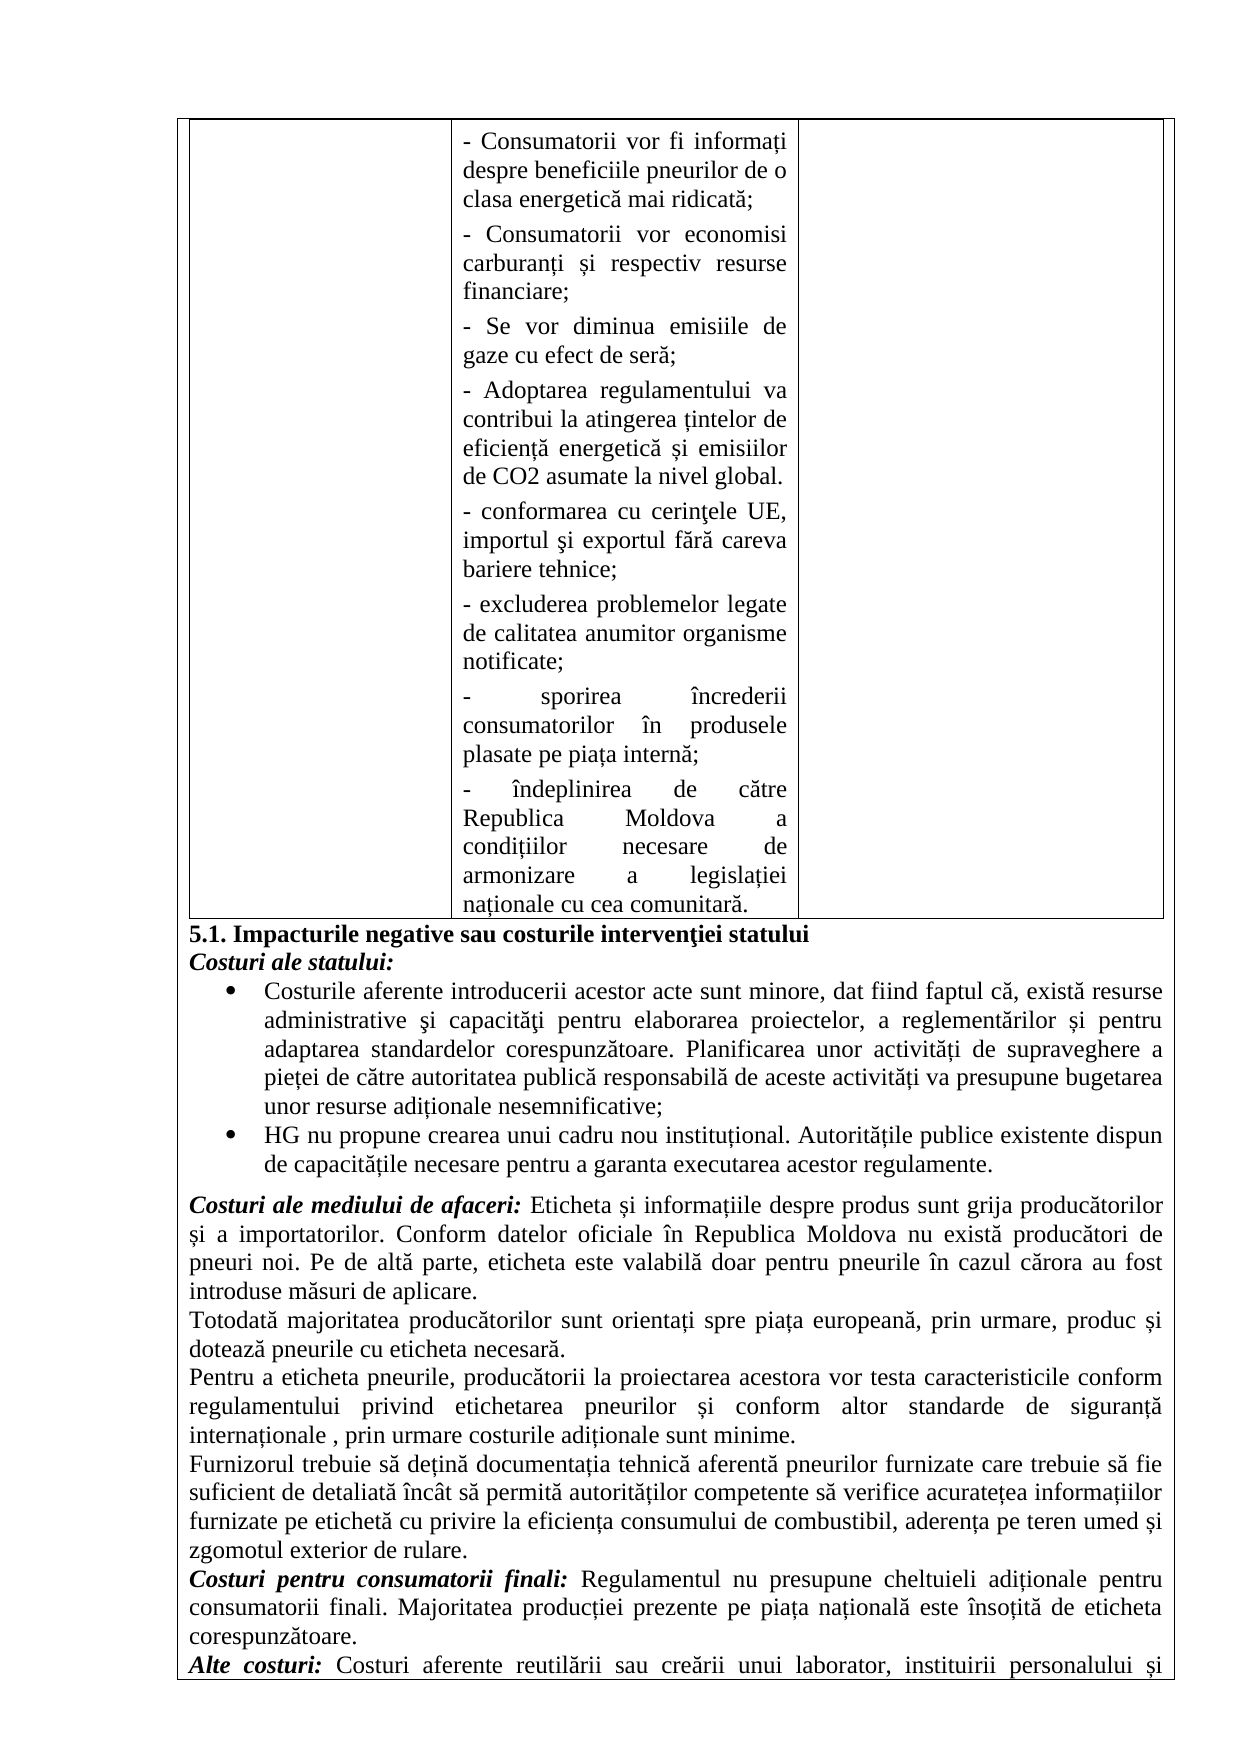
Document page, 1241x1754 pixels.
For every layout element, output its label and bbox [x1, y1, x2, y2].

table_cell [178, 119, 1174, 1679]
